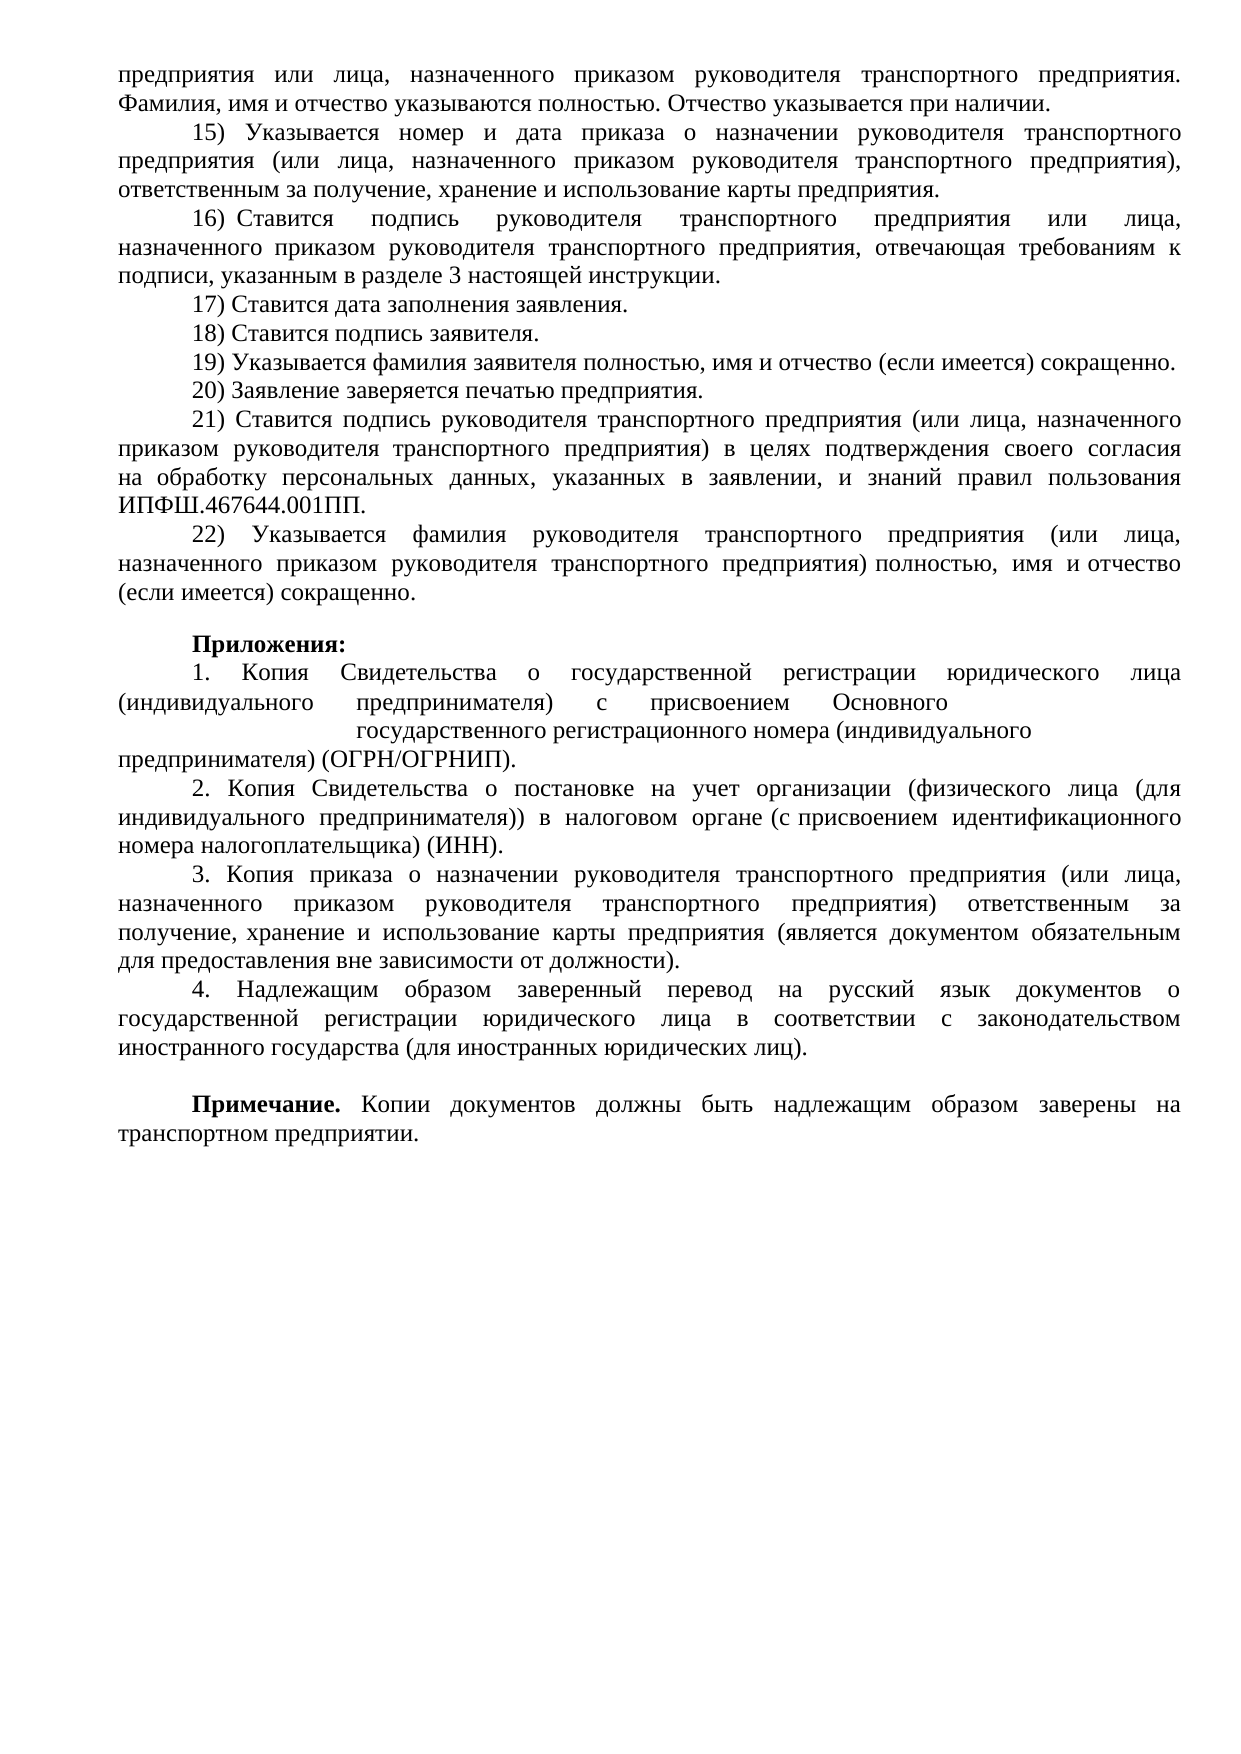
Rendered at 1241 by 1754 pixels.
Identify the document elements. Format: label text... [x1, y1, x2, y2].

list Копия приказа о назначении руководителя транспортного предприятия (или лица, назначенного приказом руководителя транспортного предприятия) ответственным за получение, хранение и использование карты предприятия (является документом обязательным для предоставления вне зависимости от должности). [118, 859, 1181, 974]
list Надлежащим образом заверенный перевод на русский язык документов о государственной регистрации юридического лица в соответствии с законодательством иностранного государства (для иностранных юридических лиц). [118, 974, 1181, 1060]
list Заявление заверяется печатью предприятия. [192, 375, 1192, 404]
list Копия Свидетельства о постановке на учет организации (физического лица (для индивидуального предпринимателя)) в налоговом органе (с присвоением идентификационного номера налогоплательщика) (ИНН). [118, 773, 1181, 859]
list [118, 59, 1181, 117]
text Примечание. Копии документов должны быть надлежащим образом заверены на транспортном предприятии. [118, 1089, 1181, 1147]
list Указывается фамилия заявителя полностью, имя и отчество (если имеется) сокращенно. [192, 347, 1192, 375]
list Ставится подпись заявителя. [192, 318, 1192, 347]
list Копия Свидетельства о государственной регистрации юридического лица [118, 658, 1192, 687]
list Ставится подпись руководителя транспортного предприятия или лица, назначенного приказом руководителя транспортного предприятия, отвечающая требованиям к подписи, указанным в разделе 3 настоящей инструкции. [118, 203, 1181, 289]
text (индивидуального предпринимателя) с присвоением Основного государственного регистрационного номера (индивидуального предпринимателя) (ОГРН/ОГРНИП). [118, 687, 1181, 773]
list Ставится дата заполнения заявления. [192, 289, 1192, 318]
list Ставится подпись руководителя транспортного предприятия (или лица, назначенного приказом руководителя транспортного предприятия) в целях подтверждения своего согласия на обработку персональных данных, указанных в заявлении, и знаний правил пользования ИПФШ.467644.001ПП. [118, 404, 1181, 519]
subtitle Приложения: [192, 629, 1192, 658]
list Указывается фамилия руководителя транспортного предприятия (или лица, назначенного приказом руководителя транспортного предприятия) полностью, имя и отчество (если имеется) сокращенно. [118, 519, 1181, 605]
list Указывается номер и дата приказа о назначении руководителя транспортного предприятия (или лица, назначенного приказом руководителя транспортного предприятия), ответственным за получение, хранение и использование карты предприятия. [118, 117, 1181, 203]
